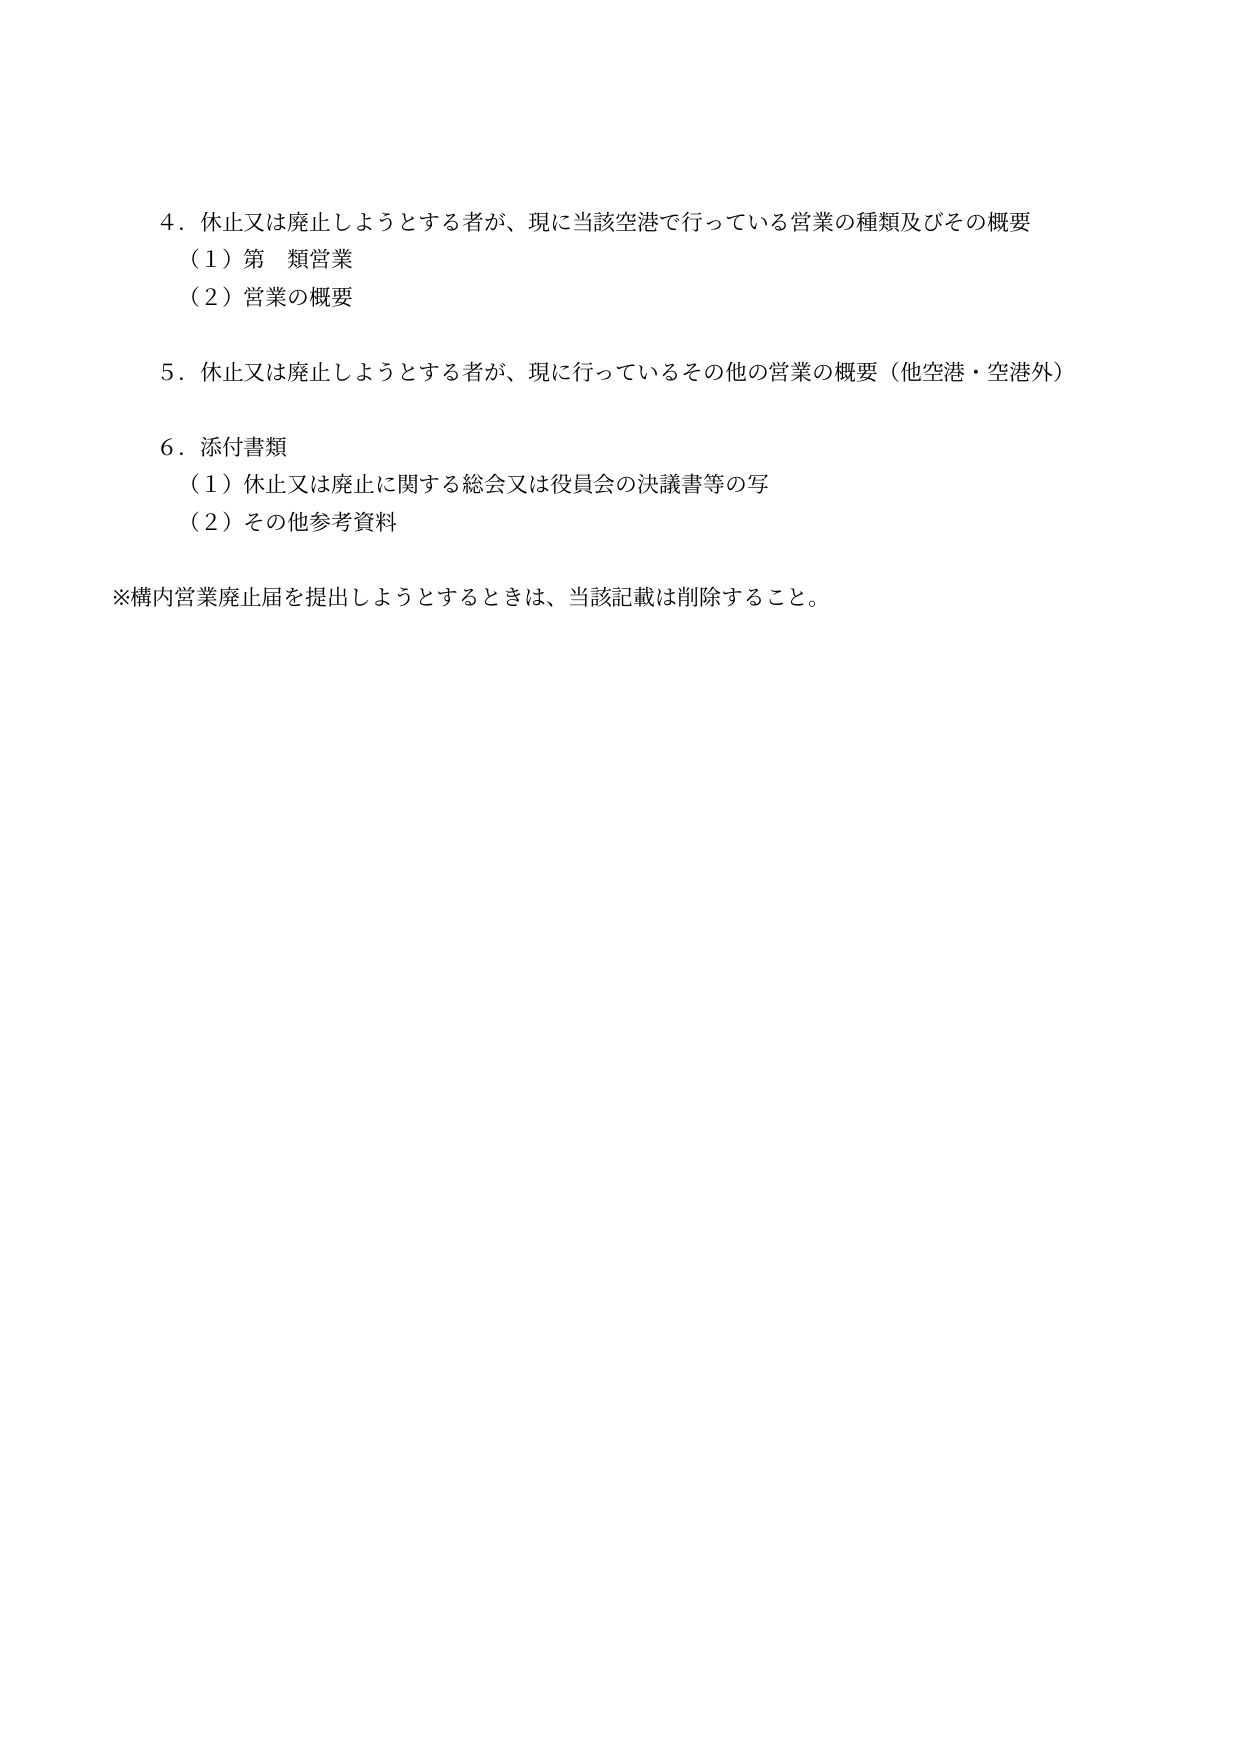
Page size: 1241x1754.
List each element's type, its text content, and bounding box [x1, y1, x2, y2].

text ４．休止又は廃止しようとする者が、現に当該空港で行っている営業の種類及びその概要 [112, 202, 1128, 239]
text （１）第 類営業 [112, 239, 1128, 277]
text （１）休止又は廃止に関する総会又は役員会の決議書等の写 [112, 464, 1128, 502]
text ５．休止又は廃止しようとする者が、現に行っているその他の営業の概要（他空港・空港外） [112, 352, 1128, 389]
text （２）営業の概要 [112, 277, 1128, 314]
text ６．添付書類 [112, 427, 1128, 464]
text （２）その他参考資料 [112, 502, 1128, 539]
text ※構内営業廃止届を提出しようとするときは、当該記載は削除すること。 [112, 577, 1128, 614]
